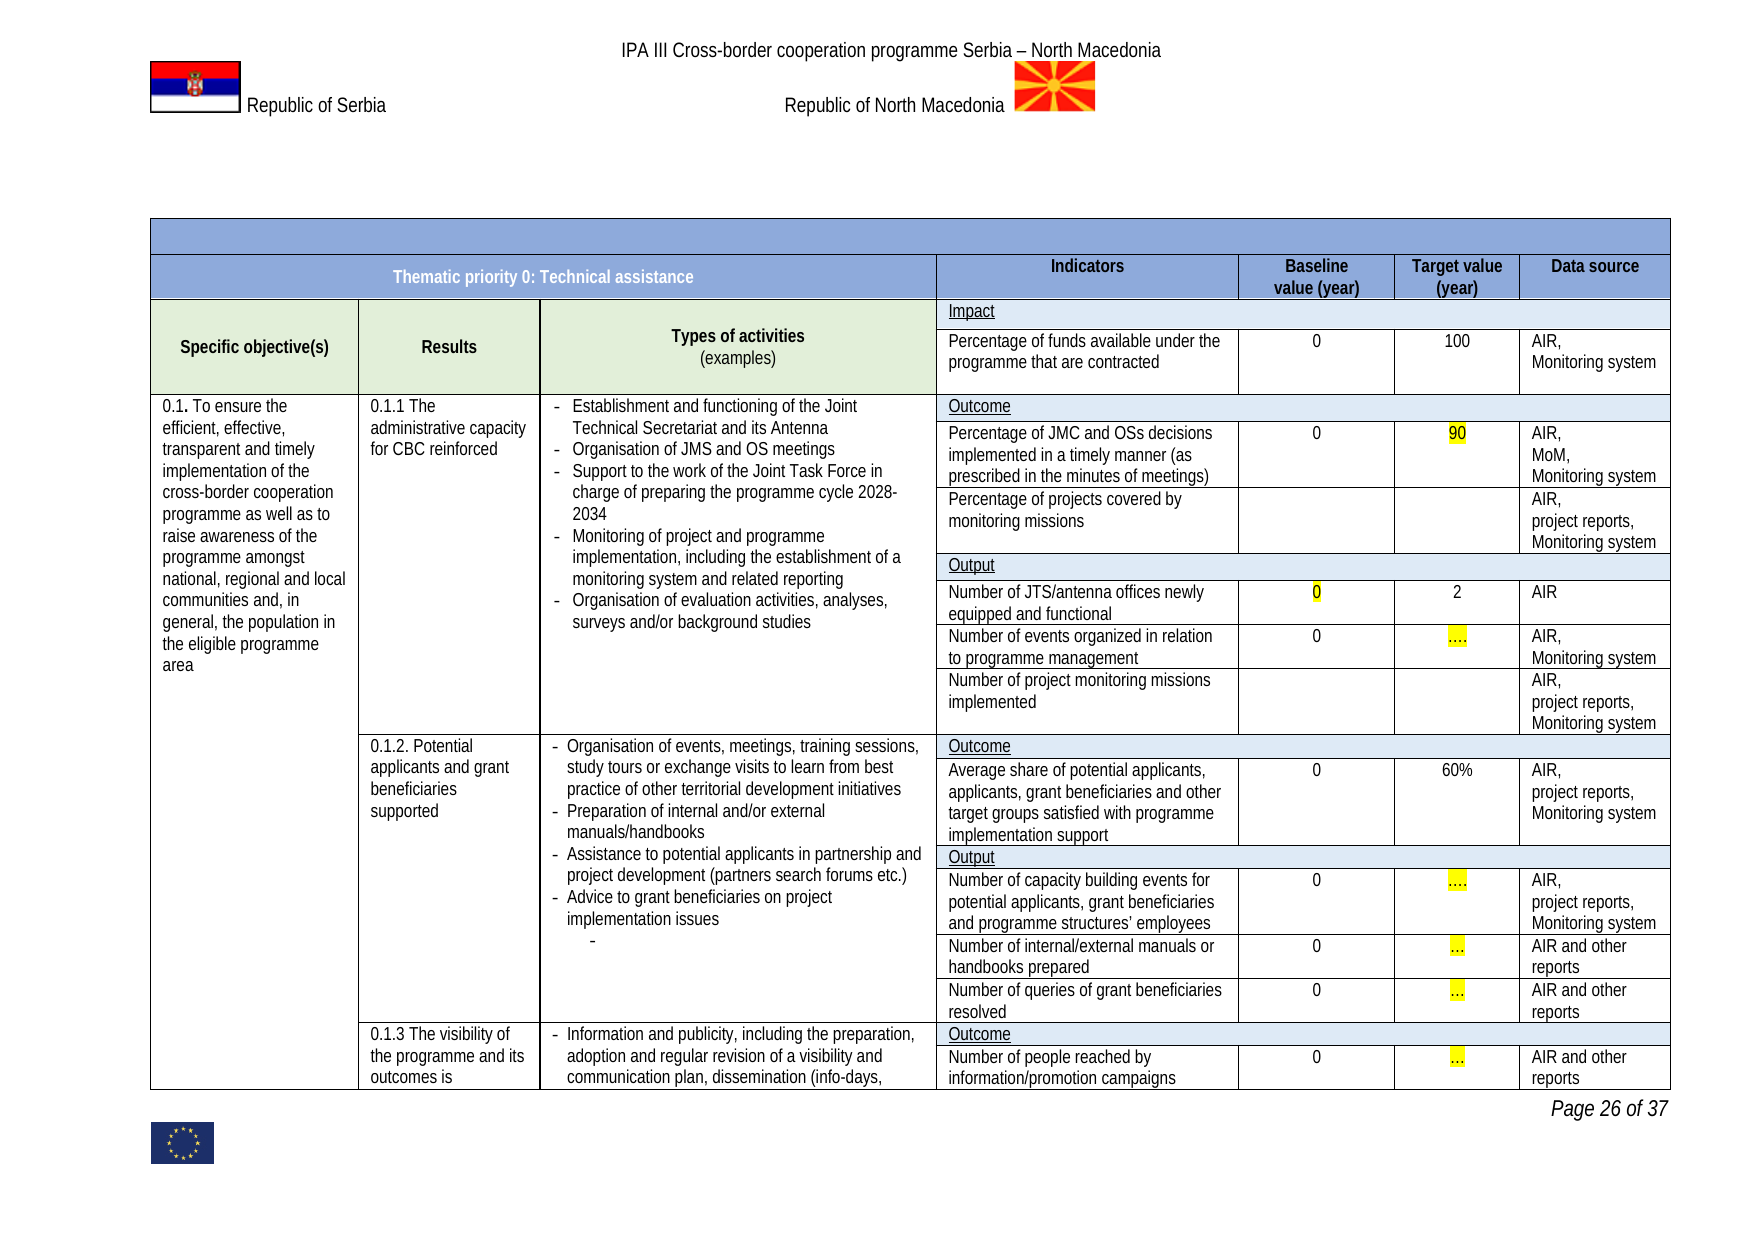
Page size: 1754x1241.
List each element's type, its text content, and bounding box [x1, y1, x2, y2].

table_cell Number of JTS/antenna offices newly equipped and functional [937, 581, 1238, 624]
table_cell Percentage of JMC and OSs decisions implemented in a timely manner (as prescribed in the minutes of meetings) [937, 422, 1238, 487]
picture [1014, 61, 1096, 113]
table_cell AIR, MoM, Monitoring system [1520, 422, 1670, 487]
picture [151, 1122, 214, 1164]
table_cell 0 [1239, 330, 1394, 394]
table_cell Information and publicity, including the preparation, adoption and regular revision of a visibility and communication plan, dissemination (info-days, lessons learnt, best case studies, press articles and releases), promotional events and printed items, development of communication tools, maintenance, updating and upgrading of the programme website, etc. [541, 1023, 936, 1089]
table_cell AIR [1520, 581, 1670, 624]
table_cell Percentage of projects covered by monitoring missions [937, 488, 1238, 553]
table_cell Number of internal/external manuals or handbooks prepared [937, 935, 1238, 978]
table_cell Impact [937, 300, 1670, 328]
table_cell Number of project monitoring missions implemented [937, 669, 1238, 734]
table_cell 90 [1395, 422, 1519, 487]
table_cell Baseline value (year) [1239, 255, 1394, 298]
table_cell 100 [1395, 330, 1519, 394]
table_cell AIR and other reports [1520, 935, 1670, 978]
table_cell AIR, project reports, Monitoring system [1520, 488, 1670, 553]
table_cell Number of people reached by information/promotion campaigns [937, 1046, 1238, 1089]
picture [150, 61, 241, 113]
table_cell …. [1395, 625, 1519, 668]
table_cell Target value (year) [1395, 255, 1519, 298]
table_cell AIR, Monitoring system [1520, 625, 1670, 668]
table_cell [1395, 669, 1519, 734]
table_cell 0 [1239, 422, 1394, 487]
table_cell Number of events organized in relation to programme management [937, 625, 1238, 668]
table_cell Establishment and functioning of the Joint Technical Secretariat and its Antenna Organisation of JMS and OS meetings Support to the work of the Joint Task Force in charge of preparing the programme cycle 2028-2034 Monitoring of project and programme implementation, including the establishment of a monitoring system and related reporting Organisation of evaluation activities, analyses, surveys and/or background studies [541, 395, 936, 734]
table_cell … [1395, 1046, 1519, 1089]
table_cell 0.1.2. Potential applicants and grant beneficiaries supported [359, 735, 539, 1022]
table_cell AIR, project reports, Monitoring system [1520, 869, 1670, 934]
table_cell 0.1. To ensure the efficient, effective, transparent and timely implementation of the cross-border cooperation programme as well as to raise awareness of the programme amongst national, regional and local communities and, in general, the population in the eligible programme area [151, 395, 358, 1089]
table_cell … [1395, 979, 1519, 1022]
table_cell Average share of potential applicants, applicants, grant beneficiaries and other target groups satisfied with programme implementation support [937, 759, 1238, 845]
table_cell AIR and other reports [1520, 1046, 1670, 1089]
table_cell 0 [1239, 935, 1394, 978]
table_cell 0 [1239, 625, 1394, 668]
table_cell Indicators [937, 255, 1238, 298]
table_cell [1239, 488, 1394, 553]
table_cell AIR and other reports [1520, 979, 1670, 1022]
table_cell Types of activities (examples) [541, 300, 936, 394]
table_header [151, 219, 1670, 254]
table_cell Results [359, 300, 539, 394]
table_cell Organisation of events, meetings, training sessions, study tours or exchange visits to learn from best practice of other territorial development initiatives Preparation of internal and/or external manuals/handbooks Assistance to potential applicants in partnership and project development (partners search forums etc.) Advice to grant beneficiaries on project implementation issues [541, 735, 936, 1022]
table_cell Percentage of funds available under the programme that are contracted [937, 330, 1238, 394]
table_cell 60% [1395, 759, 1519, 845]
table_cell Number of capacity building events for potential applicants, grant beneficiaries and programme structures’ employees [937, 869, 1238, 934]
table_cell 2 [1395, 581, 1519, 624]
table_cell Outcome [937, 735, 1670, 758]
table_cell 0 [1239, 581, 1394, 624]
table_cell Outcome [937, 395, 1670, 421]
table_cell 0 [1239, 759, 1394, 845]
table_cell 0.1.1 The administrative capacity for CBC reinforced [359, 395, 539, 734]
table_cell 0.1.3 The visibility of the programme and its outcomes is guaranteed [359, 1023, 539, 1089]
table_cell 0 [1239, 869, 1394, 934]
table_cell AIR, Monitoring system [1520, 330, 1670, 394]
table_cell …. [1395, 869, 1519, 934]
table_cell 0 [1239, 979, 1394, 1022]
table_cell Specific objective(s) [151, 300, 358, 394]
table_cell … [1395, 935, 1519, 978]
table_cell 0 [1239, 1046, 1394, 1089]
table_cell AIR, project reports, Monitoring system [1520, 669, 1670, 734]
table_cell Output [937, 554, 1670, 580]
table_cell Thematic priority 0: Technical assistance [151, 255, 936, 298]
table_cell Number of queries of grant beneficiaries resolved [937, 979, 1238, 1022]
table_cell [1239, 669, 1394, 734]
table_cell [1395, 488, 1519, 553]
table_cell Data source [1520, 255, 1670, 298]
table_cell Outcome [937, 1023, 1670, 1045]
table_cell AIR, project reports, Monitoring system [1520, 759, 1670, 845]
table_cell Output [937, 846, 1670, 868]
